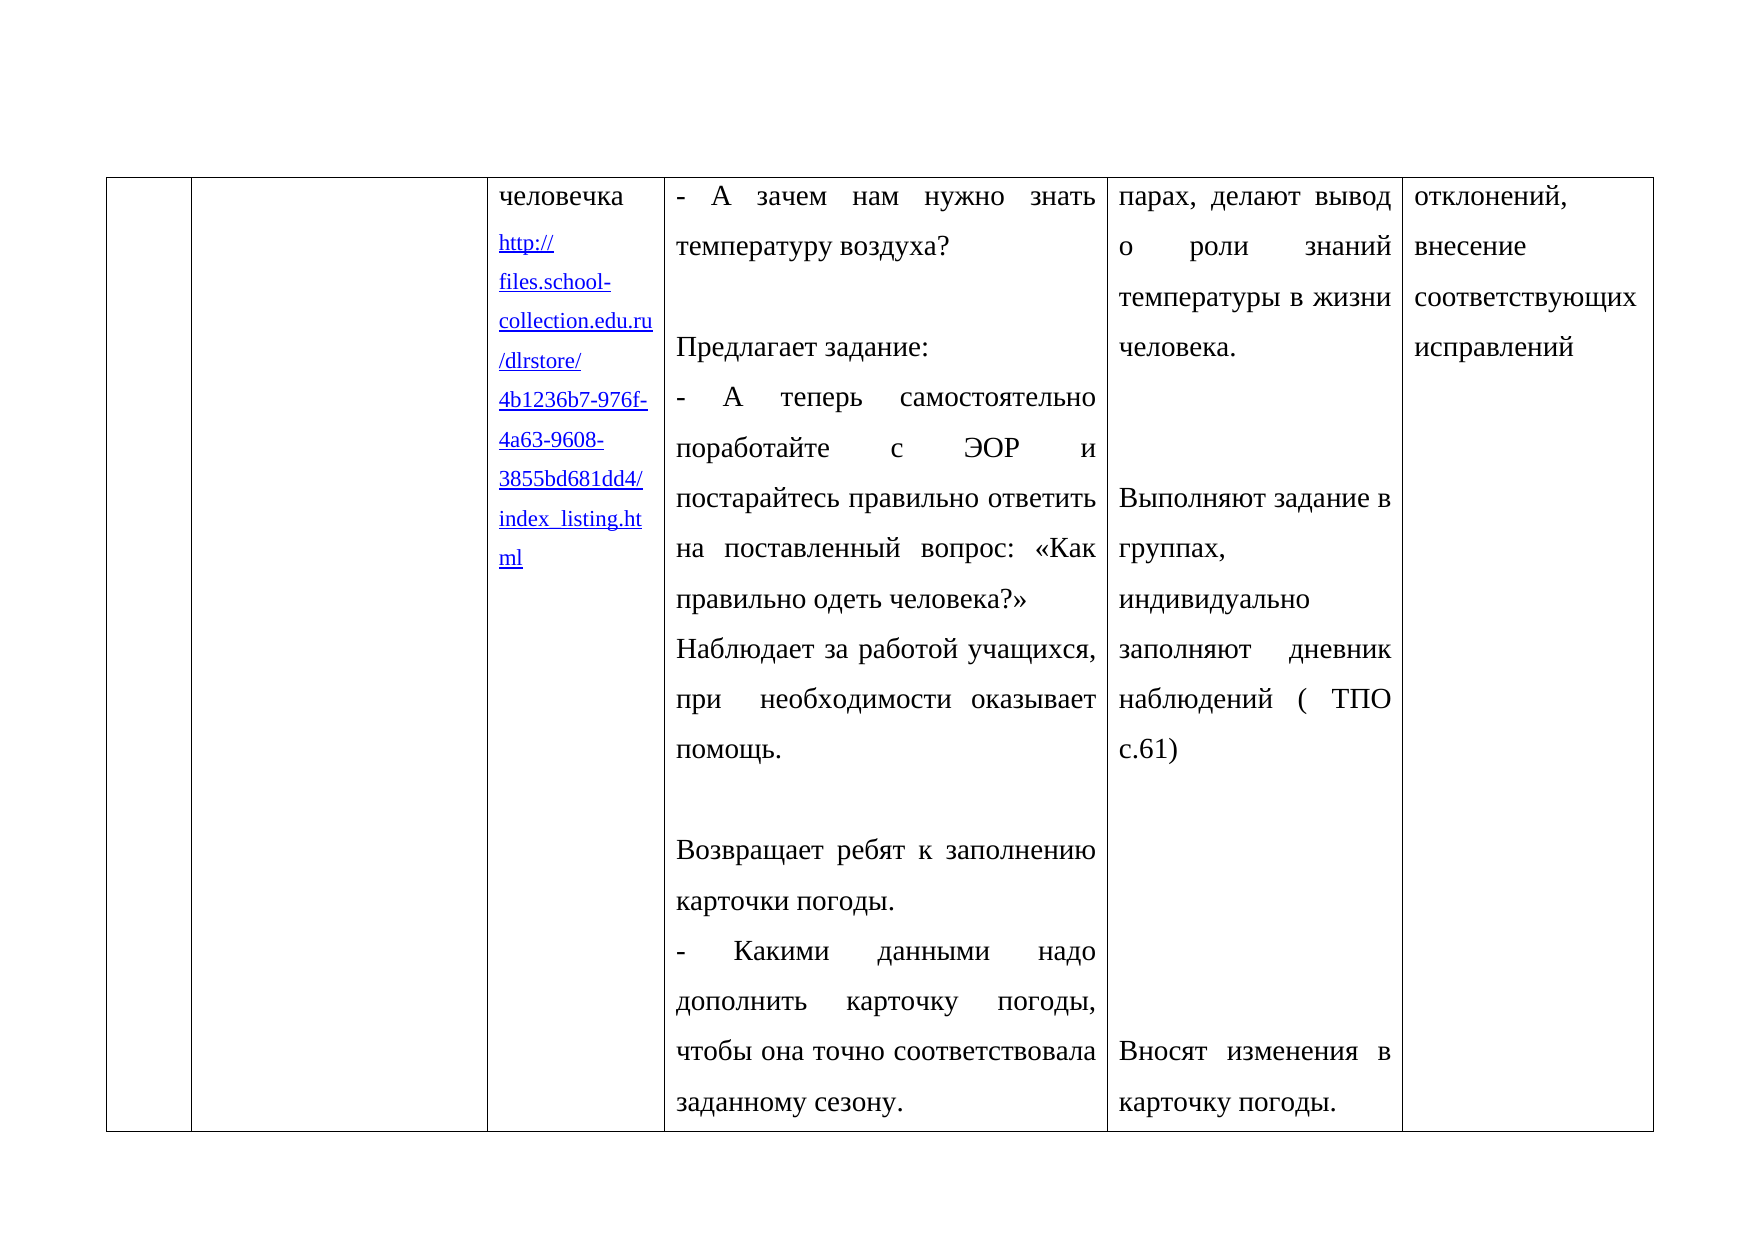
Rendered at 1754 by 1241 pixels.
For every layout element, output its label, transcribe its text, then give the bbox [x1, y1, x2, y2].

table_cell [1108, 178, 1402, 1131]
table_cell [192, 178, 487, 1131]
table_cell 5 [107, 178, 191, 1131]
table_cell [665, 178, 1107, 1131]
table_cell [488, 178, 664, 1131]
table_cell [1403, 178, 1653, 1131]
